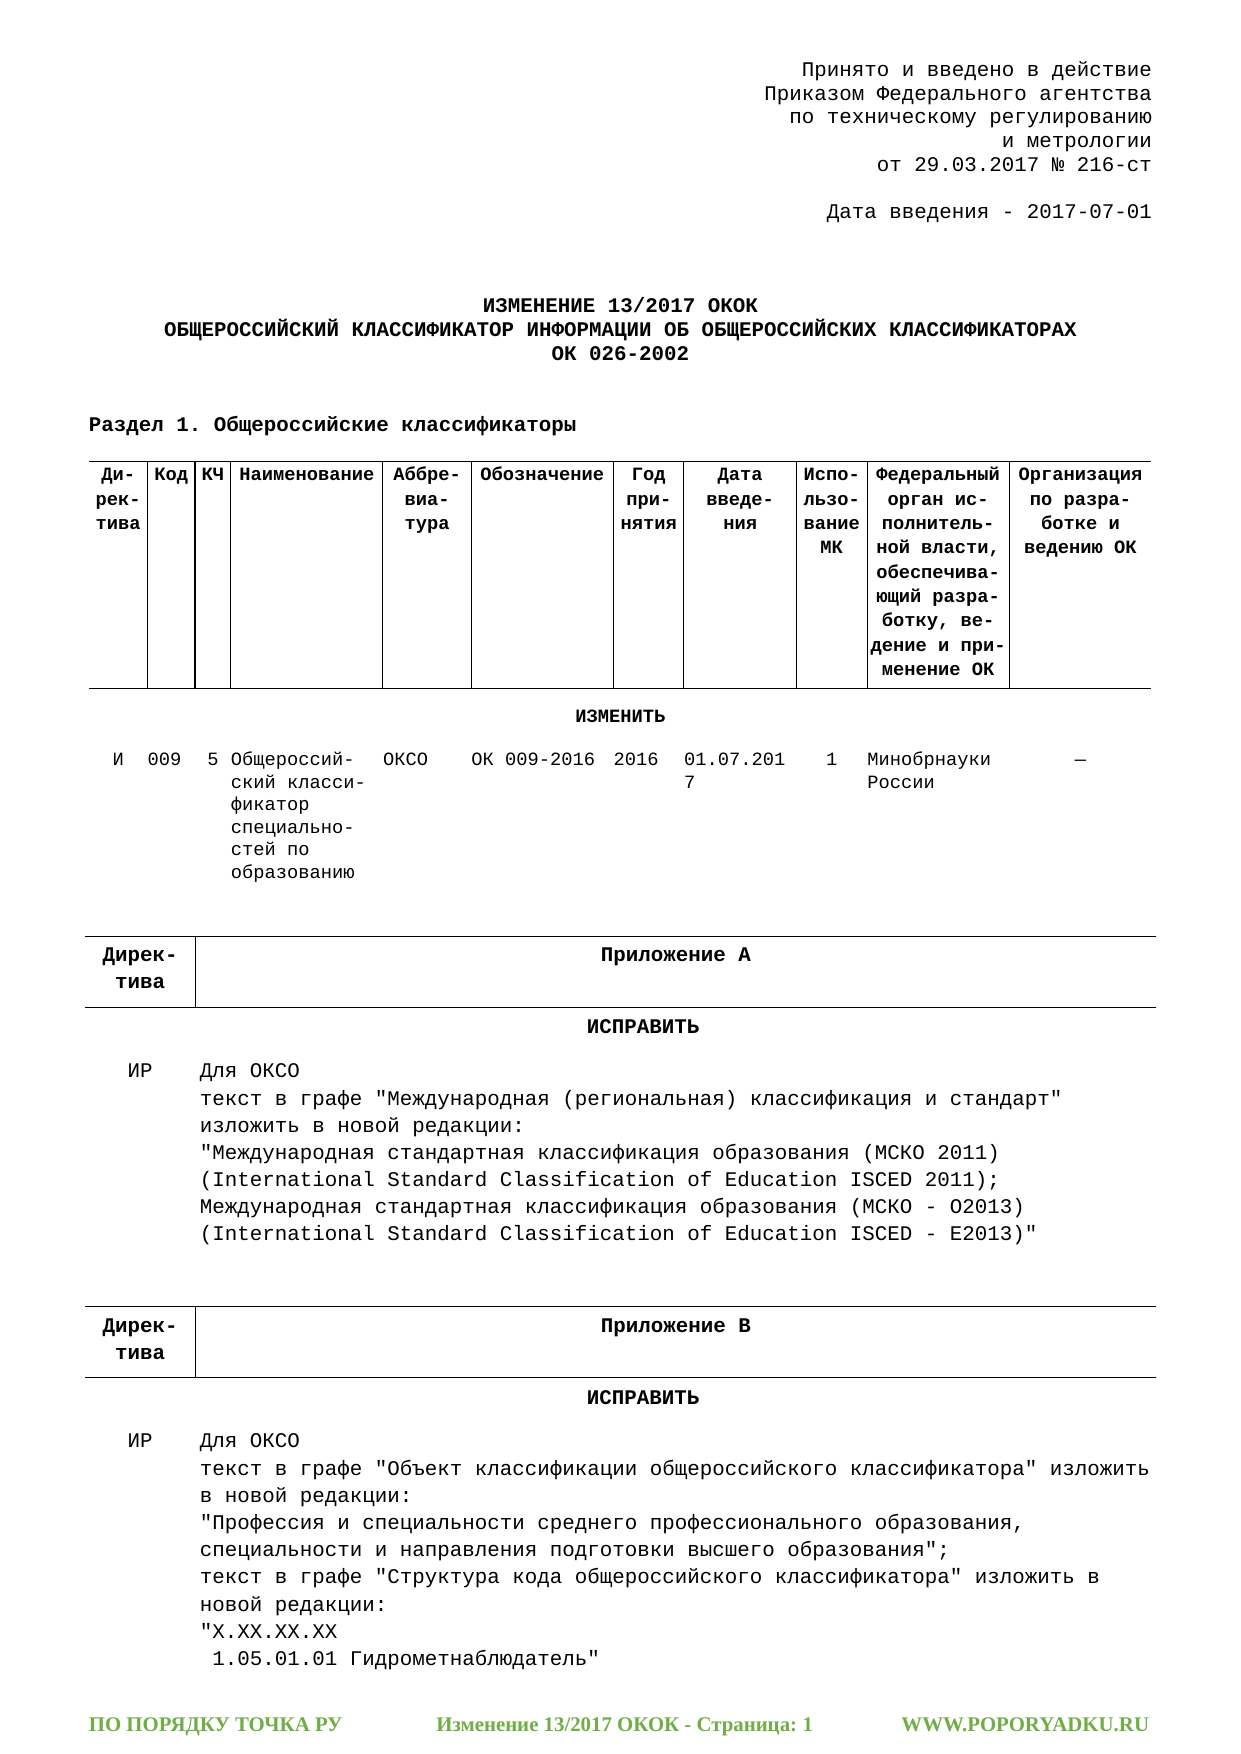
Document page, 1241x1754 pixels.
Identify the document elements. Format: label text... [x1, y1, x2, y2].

title ОБЩЕРОССИЙСКИЙ КЛАССИФИКАТОР ИНФОРМАЦИИ ОБ ОБЩЕРОССИЙСКИХ КЛАССИФИКАТОРАХ [89, 319, 1152, 343]
table_cell Для ОКСО текст в графе "Объект классификации общероссийского классификатора" изложить в новой редакции: "Профессия и специальности среднего профессионального образования, специальности и направления подготовки высшего образования"; текст в графе "Структура кода общероссийского классификатора" изложить в новой редакции: "Х.ХХ.ХХ.ХХ 1.05.01.01 Гидрометнаблюдатель" [195, 1423, 1156, 1683]
title Раздел 1. Общероссийские классификаторы [89, 414, 1152, 437]
table_cell ОКСО [383, 747, 471, 888]
table_header Дата введе- ния [684, 462, 796, 688]
table_cell Для ОКСО текст в графе "Международная (региональная) классификация и стандарт" изложить в новой редакции: "Международная стандартная классификация образования (МСКО 2011) (International Standard Classification of Education ISCED 2011); Международная стандартная классификация образования (МСКО - О2013) (International Standard Classification of Education ISCED - E2013)" [195, 1053, 1156, 1258]
table_cell ИР [85, 1423, 195, 1683]
table_cell 009 [148, 747, 195, 888]
title ИЗМЕНЕНИЕ 13/2017 ОКОК [89, 296, 1152, 319]
table_header Год при- нятия [614, 462, 683, 688]
table_header Дирек- тива [85, 937, 195, 1007]
table_cell Минобрнауки России [867, 747, 1009, 888]
table_cell ИР [85, 1053, 195, 1258]
table_cell Общероссий- ский класси- фикатор специально- стей по образованию [231, 747, 383, 888]
table_header Ди- рек- тива [89, 462, 147, 688]
table_cell ИЗМЕНИТЬ [89, 689, 1151, 747]
table_cell ИСПРАВИТЬ [85, 1008, 1156, 1052]
table_header Дирек- тива [85, 1307, 195, 1377]
table_cell И [89, 747, 147, 888]
table_cell ИСПРАВИТЬ [85, 1378, 1156, 1423]
title ОК 026-2002 [89, 343, 1152, 366]
table_cell 5 [195, 747, 231, 888]
title Приказом Федерального агентства [89, 83, 1152, 106]
title Принято и введено в действие [89, 59, 1152, 83]
title и метрологии [89, 130, 1152, 154]
table_header Аббре- виа- тура [383, 462, 471, 688]
table_header КЧ [196, 462, 230, 688]
table_header Наименование [231, 462, 382, 688]
title Дата введения - 2017-07-01 [89, 201, 1152, 224]
table_header Код [148, 462, 194, 688]
table_header Приложение В [196, 1307, 1156, 1377]
table_header Приложение А [196, 937, 1156, 1007]
table_header Обозначение [472, 462, 613, 688]
table_cell 2016 [613, 747, 684, 888]
table_header Федеральный орган ис- полнитель- ной власти, обеспечива- ющий разра- ботку, ве- дение и при-менение ОК [868, 462, 1009, 688]
table_cell ОК 009-2016 [471, 747, 613, 888]
table_cell 01.07.2017 [684, 747, 796, 888]
table_cell 1 [796, 747, 867, 888]
title от 29.03.2017 № 216-ст [89, 154, 1152, 177]
table_header Организация по разра- ботке и ведению ОК [1010, 462, 1151, 688]
table_header Испо- льзо- вание МК [797, 462, 867, 688]
title по техническому регулированию [89, 106, 1152, 130]
table_cell — [1009, 747, 1151, 888]
